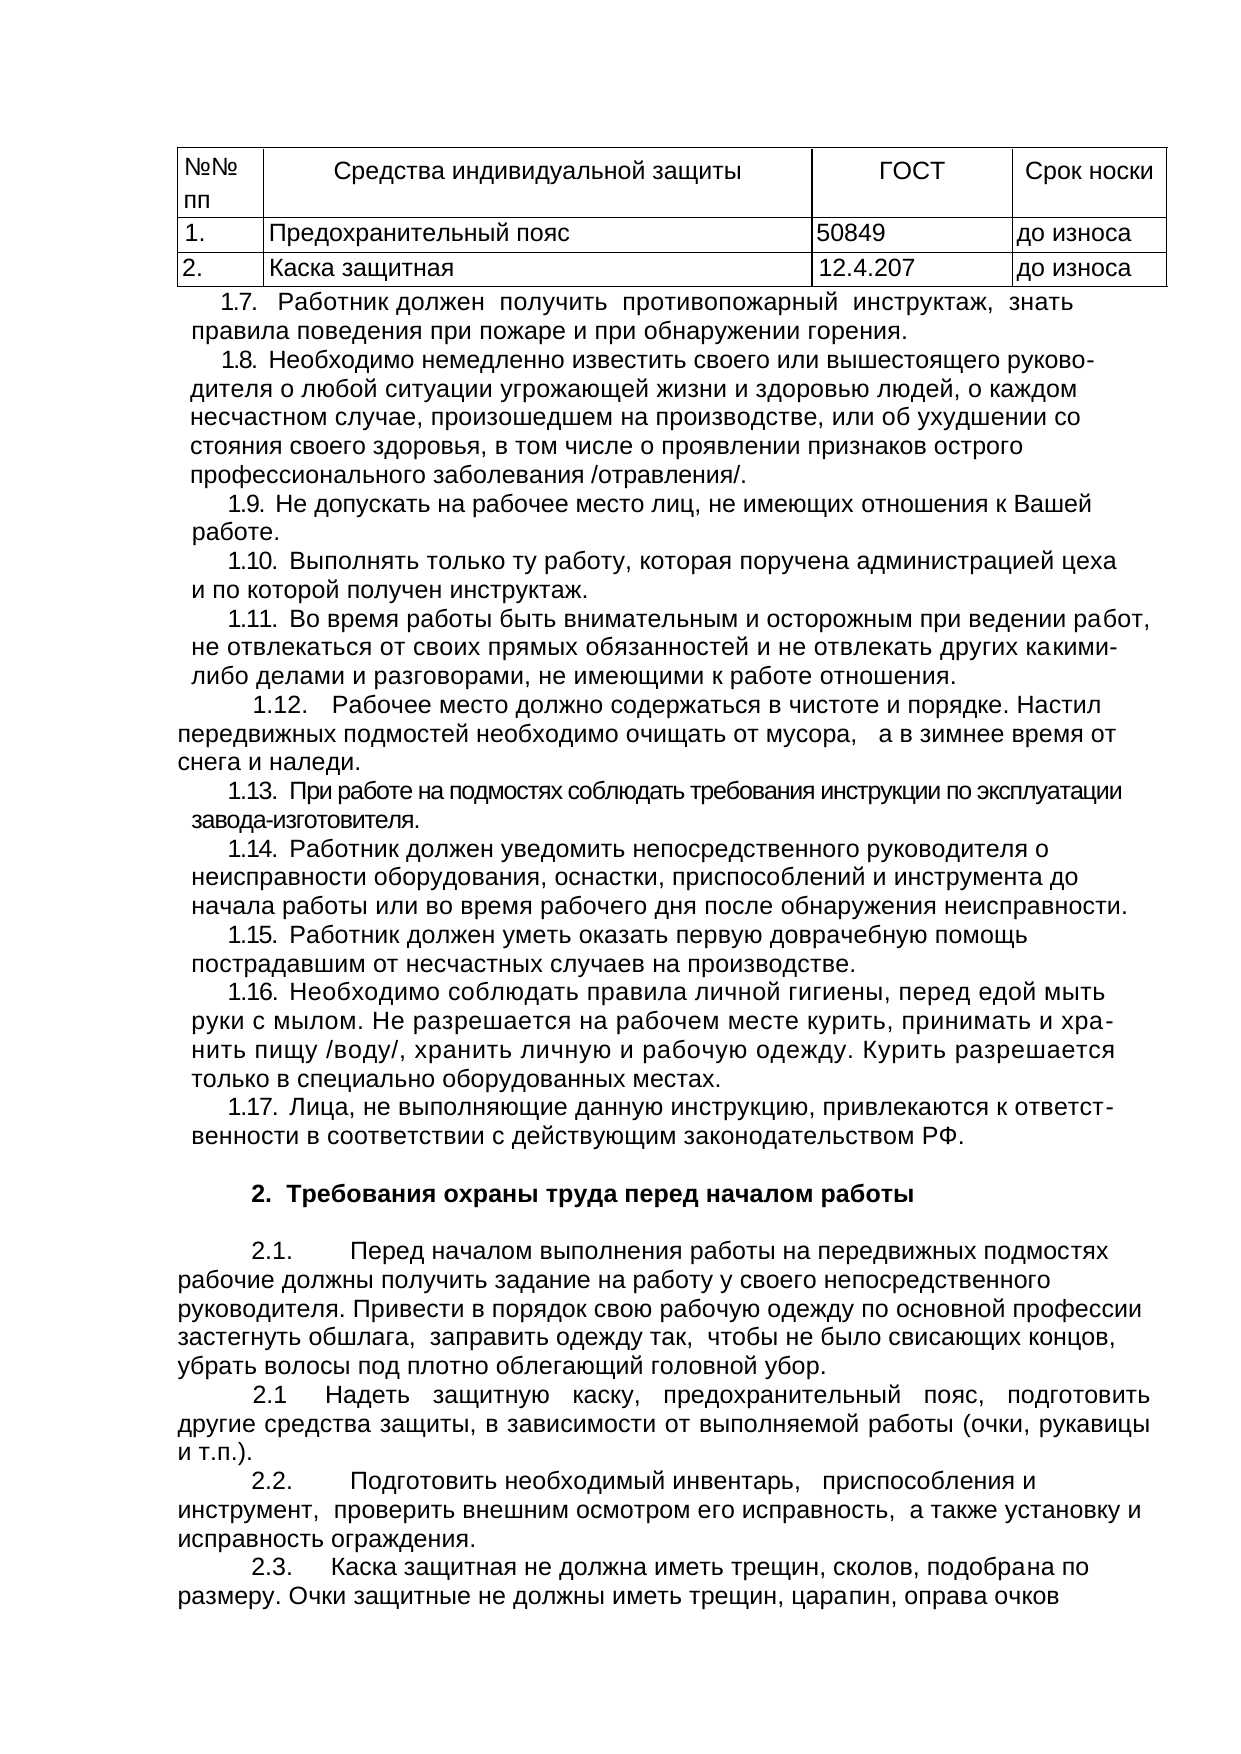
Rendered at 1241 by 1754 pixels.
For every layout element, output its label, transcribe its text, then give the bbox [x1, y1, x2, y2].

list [177, 1552, 1152, 1610]
table_header Срок носки [1013, 148, 1166, 217]
list Во время работы быть внимательным и осторожным при ведении работ, не отвлекаться от своих прямых обязанностей и не отвлекать других какими-либо делами и разговорами, не имеющими к работе отношения. [191, 604, 1152, 690]
list При работе на подмостях соблюдать требования инструкции по эксплуатации завода-изготовителя. [191, 776, 1152, 834]
text 1.7. Работник должен получить противопожарный инструктаж, знать правила поведения при пожаре и при обнаружении горения. [191, 287, 1152, 345]
table_cell Предохранительный пояс [264, 218, 811, 252]
list Работник должен уведомить непосредственного руководителя о неисправности оборудования, оснастки, приспособлений и инструмента до начала работы или во время рабочего дня после обнаружения неисправности. [191, 834, 1152, 920]
table_cell 2. [178, 253, 263, 286]
table_header №№ пп [178, 148, 263, 217]
list Выполнять только ту работу, которая поручена администрацией цеха и по которой получен инструктаж. [191, 546, 1152, 604]
table_cell 50849 [813, 218, 1012, 252]
table_cell 1. [178, 218, 263, 252]
list Рабочее место должно содержаться в чистоте и порядке. Настил передвижных подмостей необходимо очищать от мусора, а в зимнее время от снега и наледи. [177, 690, 1152, 776]
table_cell Каска защитная [264, 253, 811, 286]
table_cell до износа [1013, 218, 1166, 252]
text 1.9. Не допускать на рабочее место лиц, не имеющих отношения к Вашей работе. [192, 489, 1152, 546]
table_header ГОСТ [813, 148, 1012, 217]
list Надеть защитную каску, предохранительный пояс, подготовить другие средства защиты, в зависимости от выполняемой работы (очки, рукавицы и т.п.). [177, 1380, 1152, 1466]
text 1.8. Необходимо немедленно известить своего или вышестоящего руководителя о любой ситуации угрожающей жизни и здоровью людей, о каждом несчастном случае, произошедшем на производстве, или об ухудшении со стояния своего здоровья, в том числе о проявлении признаков острого профессионального заболевания /отравления/. [190, 345, 1152, 489]
list Подготовить необходимый инвентарь, приспособления и инструмент, проверить внешним осмотром его исправность, а также установку и исправность ограждения. [177, 1466, 1152, 1552]
list Лица, не выполняющие данную инструкцию, привлекаются к ответственности в соответствии с действующим законодательством РФ. [191, 1092, 1152, 1150]
list Необходимо соблюдать правила личной гигиены, перед едой мыть руки с мылом. Не разрешается на рабочем месте курить, принимать и хранить пищу /воду/, хранить личную и рабочую одежду. Курить разрешается только в специально оборудованных местах. [191, 977, 1152, 1092]
text 2. Требования охраны труда перед началом работы [177, 1179, 1038, 1207]
table_header Средства индивидуальной защиты [264, 148, 812, 217]
table_cell 12.4.207 [813, 253, 1012, 286]
list Работник должен уметь оказать первую доврачебную помощь пострадавшим от несчастных случаев на производстве. [191, 920, 1152, 977]
table_cell до износа [1013, 253, 1166, 286]
list Перед началом выполнения работы на передвижных подмостях рабочие должны получить задание на работу у своего непосредственного руководителя. Привести в порядок свою рабочую одежду по основной профессии застегнуть обшлага, заправить одежду так, чтобы не было свисающих концов, убрать волосы под плотно облегающий головной убор. [177, 1236, 1152, 1380]
